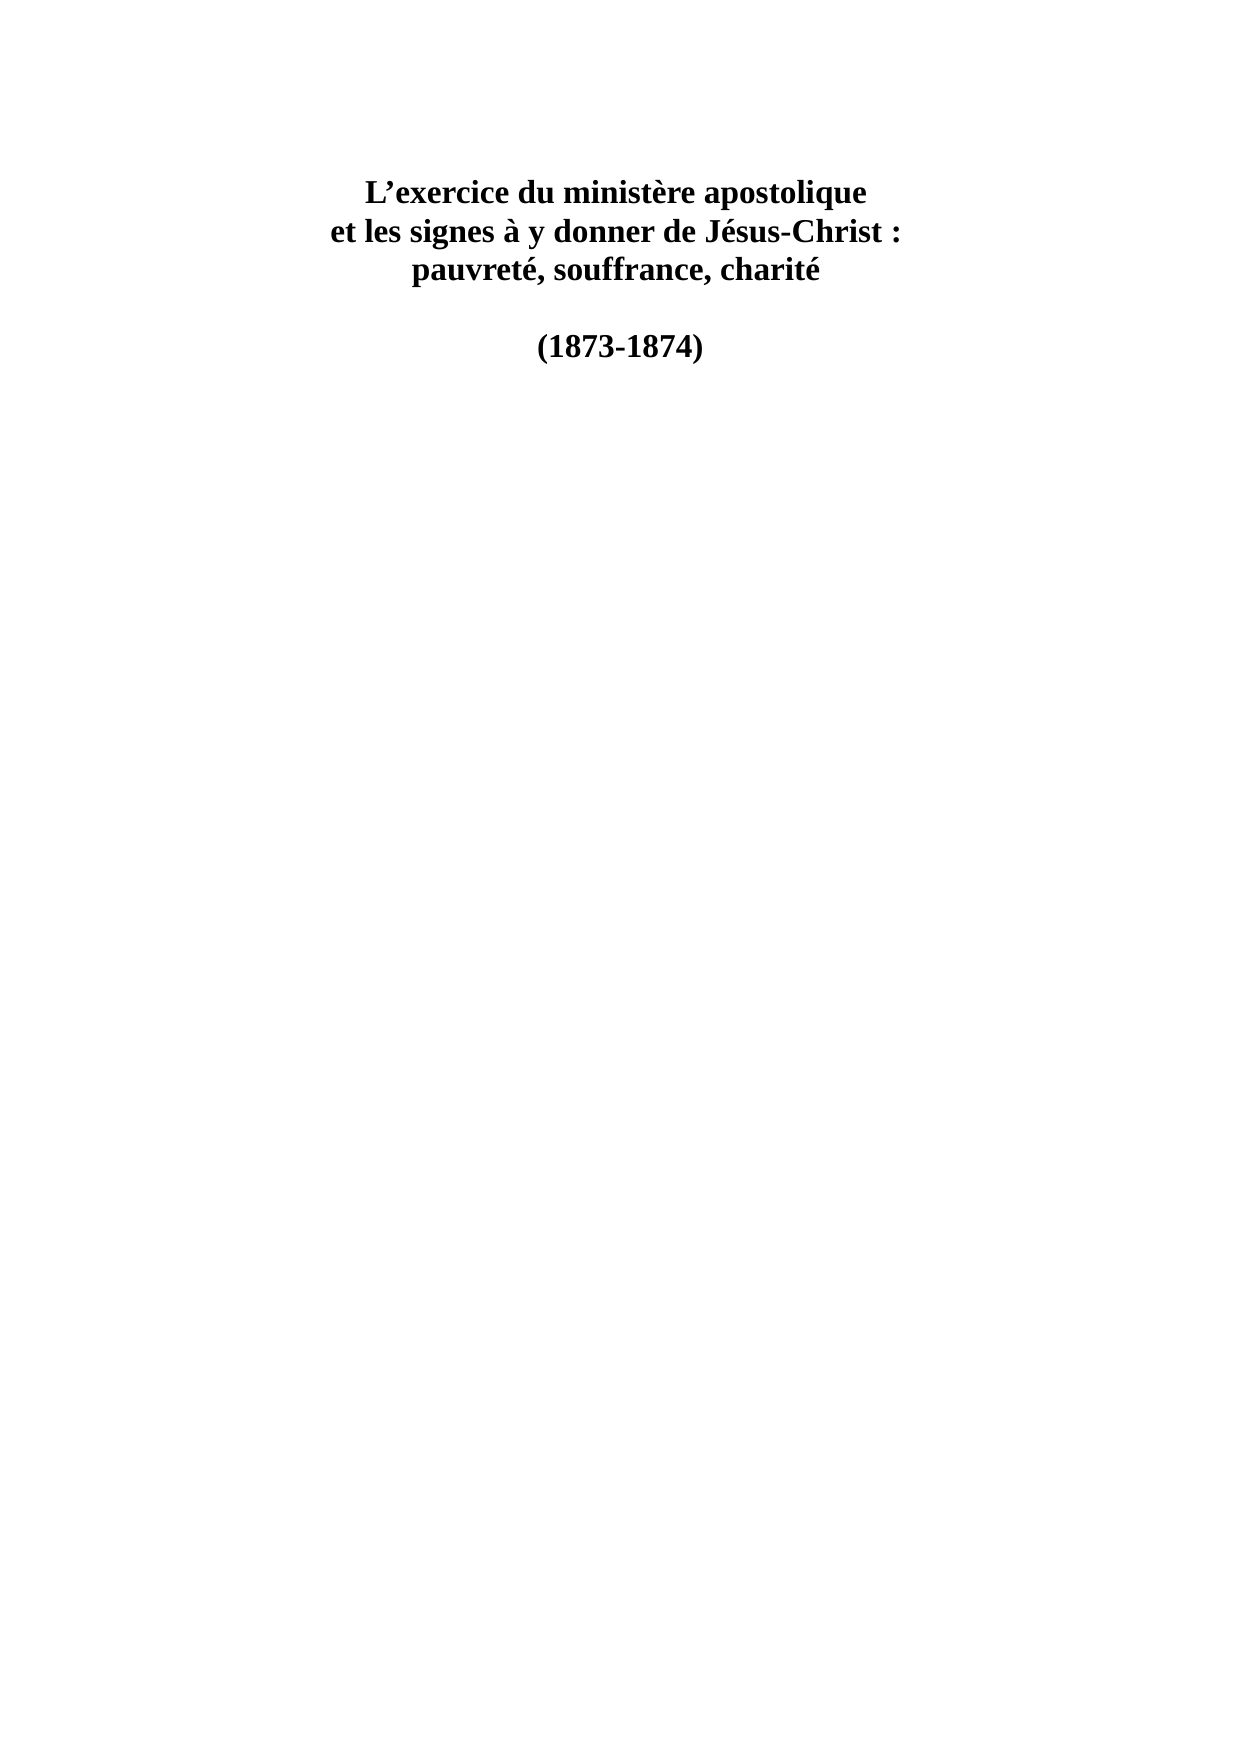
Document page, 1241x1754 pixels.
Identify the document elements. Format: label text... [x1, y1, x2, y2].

subtitle L’exercice du ministère apostolique et les signes à y donner de Jésus-Christ : pauvreté, souffrance, charité (1873-1874) [148, 173, 1093, 364]
